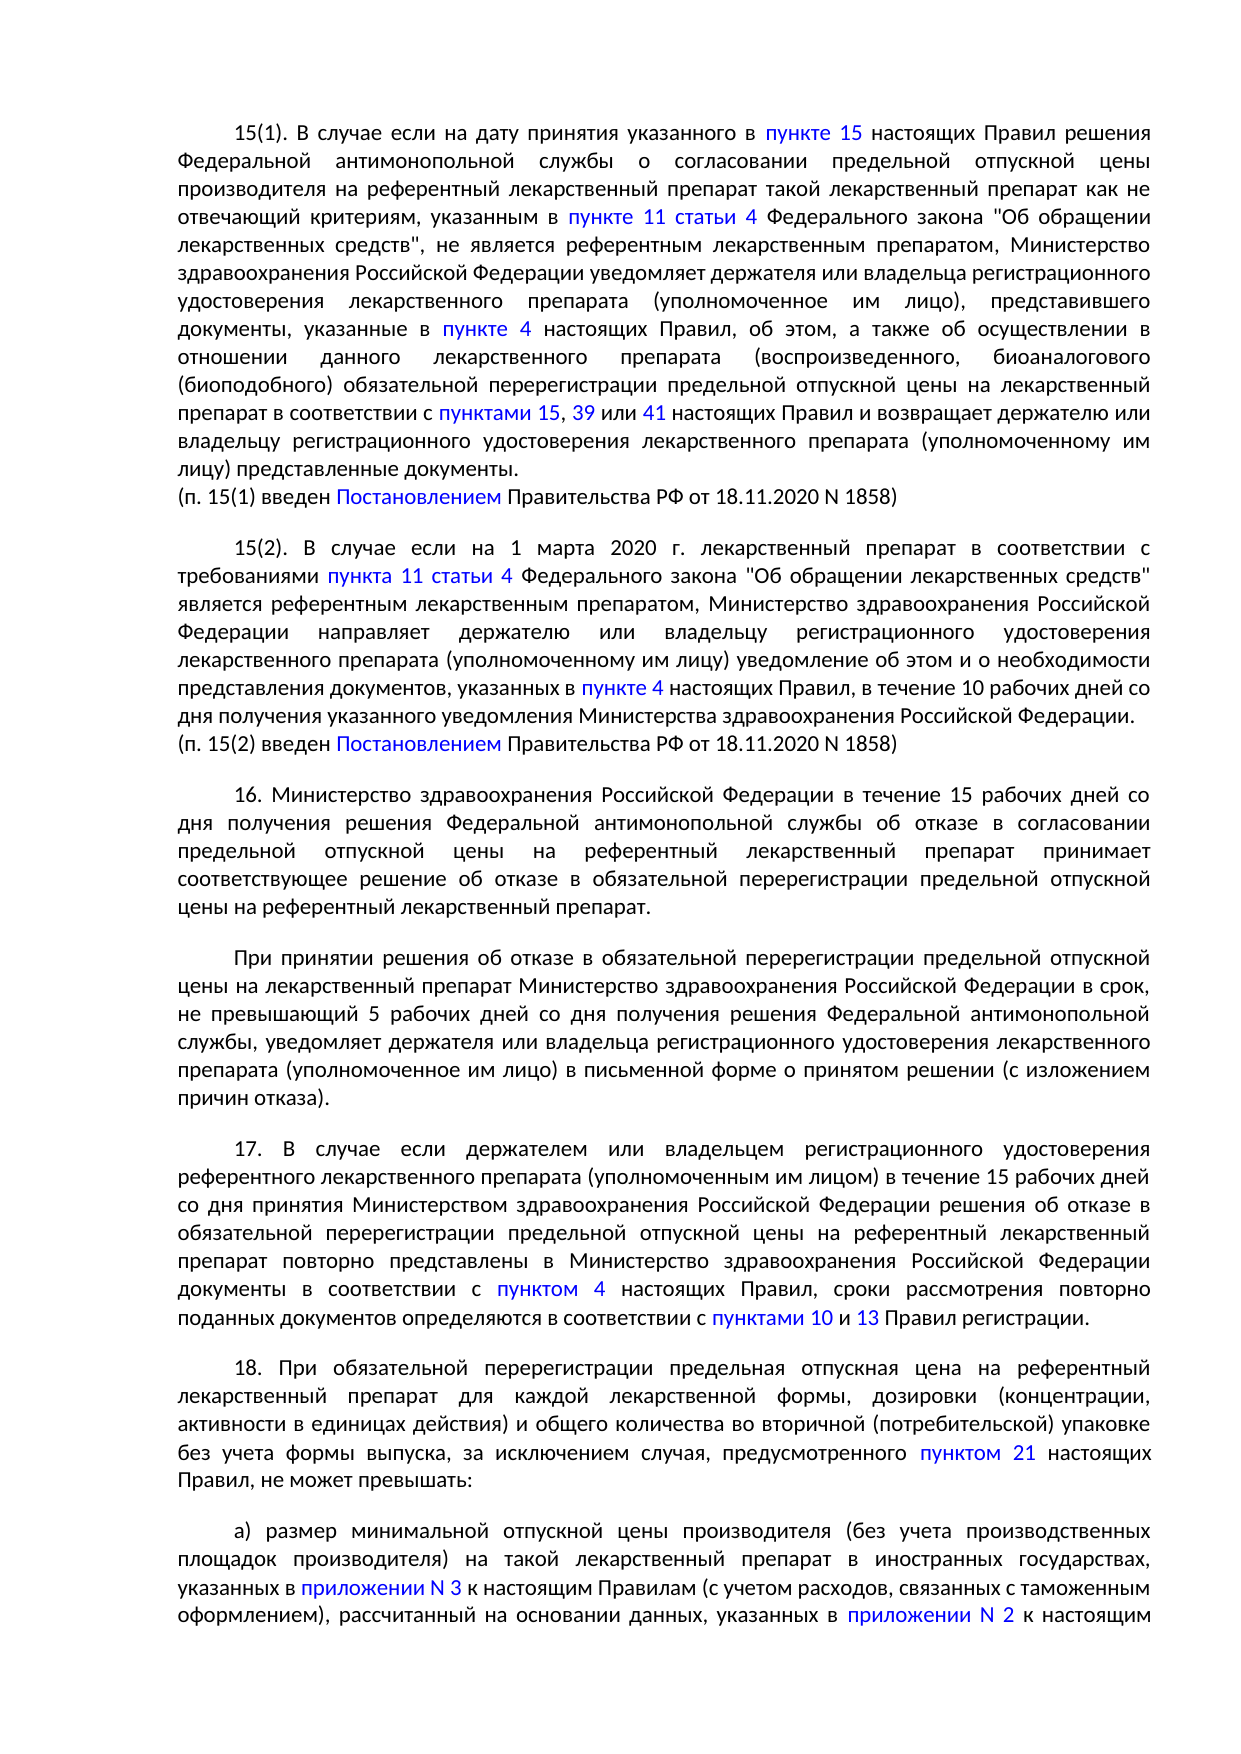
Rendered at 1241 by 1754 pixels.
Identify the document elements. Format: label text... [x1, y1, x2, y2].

text (п. 15(2) введен Постановлением Правительства РФ от 18.11.2020 N 1858) [177, 729, 1152, 757]
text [177, 1517, 1152, 1629]
text При принятии решения об отказе в обязательной перерегистрации предельной отпускной цены на лекарственный препарат Министерство здравоохранения Российской Федерации в срок, не превышающий 5 рабочих дней со дня получения решения Федеральной антимонопольной службы, уведомляет держателя или владельца регистрационного удостоверения лекарственного препарата (уполномоченное им лицо) в письменной форме о принятом решении (с изложением причин отказа). [177, 943, 1152, 1112]
text (п. 15(1) введен Постановлением Правительства РФ от 18.11.2020 N 1858) [177, 482, 1152, 510]
text 16. Министерство здравоохранения Российской Федерации в течение 15 рабочих дней со дня получения решения Федеральной антимонопольной службы об отказе в согласовании предельной отпускной цены на референтный лекарственный препарат принимает соответствующее решение об отказе в обязательной перерегистрации предельной отпускной цены на референтный лекарственный препарат. [177, 780, 1152, 921]
text 17. В случае если держателем или владельцем регистрационного удостоверения референтного лекарственного препарата (уполномоченным им лицом) в течение 15 рабочих дней со дня принятия Министерством здравоохранения Российской Федерации решения об отказе в обязательной перерегистрации предельной отпускной цены на референтный лекарственный препарат повторно представлены в Министерство здравоохранения Российской Федерации документы в соответствии с пунктом 4 настоящих Правил, сроки рассмотрения повторно поданных документов определяются в соответствии с пунктами 10 и 13 Правил регистрации. [177, 1134, 1152, 1331]
text 15(1). В случае если на дату принятия указанного в пункте 15 настоящих Правил решения Федеральной антимонопольной службы о согласовании предельной отпускной цены производителя на референтный лекарственный препарат такой лекарственный препарат как не отвечающий критериям, указанным в пункте 11 статьи 4 Федерального закона "Об обращении лекарственных средств", не является референтным лекарственным препаратом, Министерство здравоохранения Российской Федерации уведомляет держателя или владельца регистрационного удостоверения лекарственного препарата (уполномоченное им лицо), представившего документы, указанные в пункте 4 настоящих Правил, об этом, а также об осуществлении в отношении данного лекарственного препарата (воспроизведенного, биоаналогового (биоподобного) обязательной перерегистрации предельной отпускной цены на лекарственный препарат в соответствии с пунктами 15, 39 или 41 настоящих Правил и возвращает держателю или владельцу регистрационного удостоверения лекарственного препарата (уполномоченному им лицу) представленные документы. [177, 118, 1152, 482]
text 15(2). В случае если на 1 марта 2020 г. лекарственный препарат в соответствии с требованиями пункта 11 статьи 4 Федерального закона "Об обращении лекарственных средств" является референтным лекарственным препаратом, Министерство здравоохранения Российской Федерации направляет держателю или владельцу регистрационного удостоверения лекарственного препарата (уполномоченному им лицу) уведомление об этом и о необходимости представления документов, указанных в пункте 4 настоящих Правил, в течение 10 рабочих дней со дня получения указанного уведомления Министерства здравоохранения Российской Федерации. [177, 533, 1152, 729]
text 18. При обязательной перерегистрации предельная отпускная цена на референтный лекарственный препарат для каждой лекарственной формы, дозировки (концентрации, активности в единицах действия) и общего количества во вторичной (потребительской) упаковке без учета формы выпуска, за исключением случая, предусмотренного пунктом 21 настоящих Правил, не может превышать: [177, 1353, 1152, 1494]
